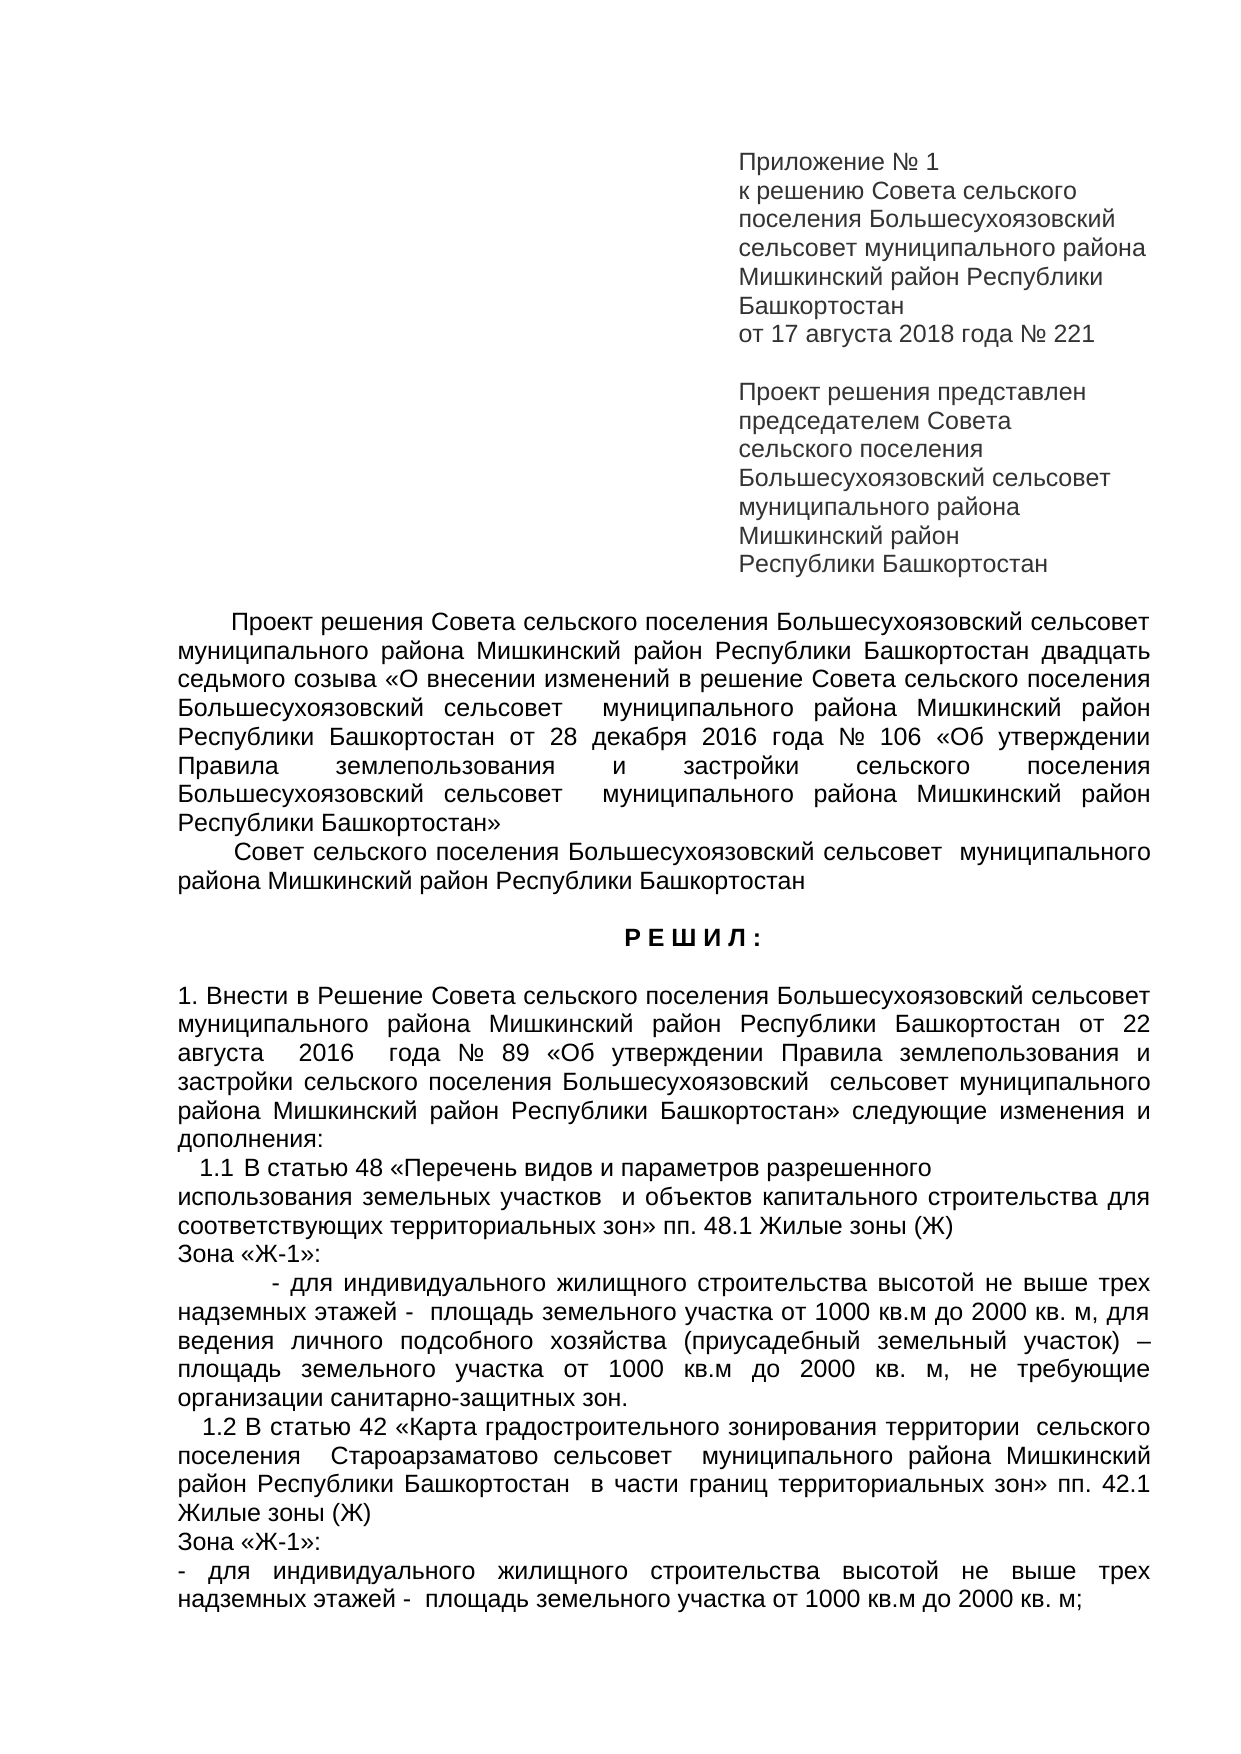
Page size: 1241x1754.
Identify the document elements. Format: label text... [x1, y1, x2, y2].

text от 17 августа 2018 года № 221 [738, 319, 1152, 348]
text Большесухоязовский сельсовет муниципального района [738, 463, 1152, 521]
text Совет сельского поселения Большесухоязовский сельсовет муниципального района Мишкинский район Республики Башкортостан [177, 837, 1152, 894]
text Мишкинский район [738, 521, 1152, 549]
text 1. Внести в Решение Совета сельского поселения Большесухоязовский сельсовет муниципального района Мишкинский район Республики Башкортостан от 22 августа 2016 года № 89 «Об утверждении Правила землепользования и застройки сельского поселения Большесухоязовский сельсовет муниципального района Мишкинский район Республики Башкортостан» следующие изменения и дополнения: [177, 981, 1152, 1153]
list В статью 48 «Перечень видов и параметров разрешенного [199, 1153, 1152, 1182]
text к решению Совета сельского поселения Большесухоязовский сельсовет муниципального района Мишкинский район Республики Башкортостан [738, 176, 1152, 319]
text Республики Башкортостан [738, 549, 1152, 578]
text Проект решения Совета сельского поселения Большесухоязовский сельсовет муниципального района Мишкинский район Республики Башкортостан двадцать седьмого созыва «О внесении изменений в решение Совета сельского поселения Большесухоязовский сельсовет муниципального района Мишкинский район Республики Башкортостан от 28 декабря 2016 года № 106 «Об утверждении Правила землепользования и застройки сельского поселения Большесухоязовский сельсовет муниципального района Мишкинский район Республики Башкортостан» [177, 607, 1152, 837]
text Приложение № 1 [738, 147, 1152, 176]
text сельского поселения [738, 434, 1152, 463]
text Р Е Ш И Л : [177, 923, 1152, 952]
text Зона «Ж-1»: [177, 1239, 1152, 1268]
text - для индивидуального жилищного строительства высотой не выше трех надземных этажей - площадь земельного участка от 1000 кв.м до , для ведения личного подсобного хозяйства (приусадебный земельный участок) – площадь земельного участка от 1000 кв.м до , не требующие организации санитарно-защитных зон. [177, 1268, 1152, 1412]
text 1.2 В статью 42 «Карта градостроительного зонирования территории сельского поселения Староарзаматово сельсовет муниципального района Мишкинский район Республики Башкортостан в части границ территориальных зон» пп. 42.1 Жилые зоны (Ж) [177, 1412, 1152, 1527]
text - для индивидуального жилищного строительства высотой не выше трех надземных этажей - площадь земельного участка от 1000 кв.м до ; [177, 1556, 1152, 1613]
text Проект решения представлен председателем Совета [738, 377, 1152, 434]
text использования земельных участков и объектов капитального строительства для соответствующих территориальных зон» пп. 48.1 Жилые зоны (Ж) [177, 1182, 1152, 1239]
text Зона «Ж-1»: [177, 1527, 1152, 1556]
